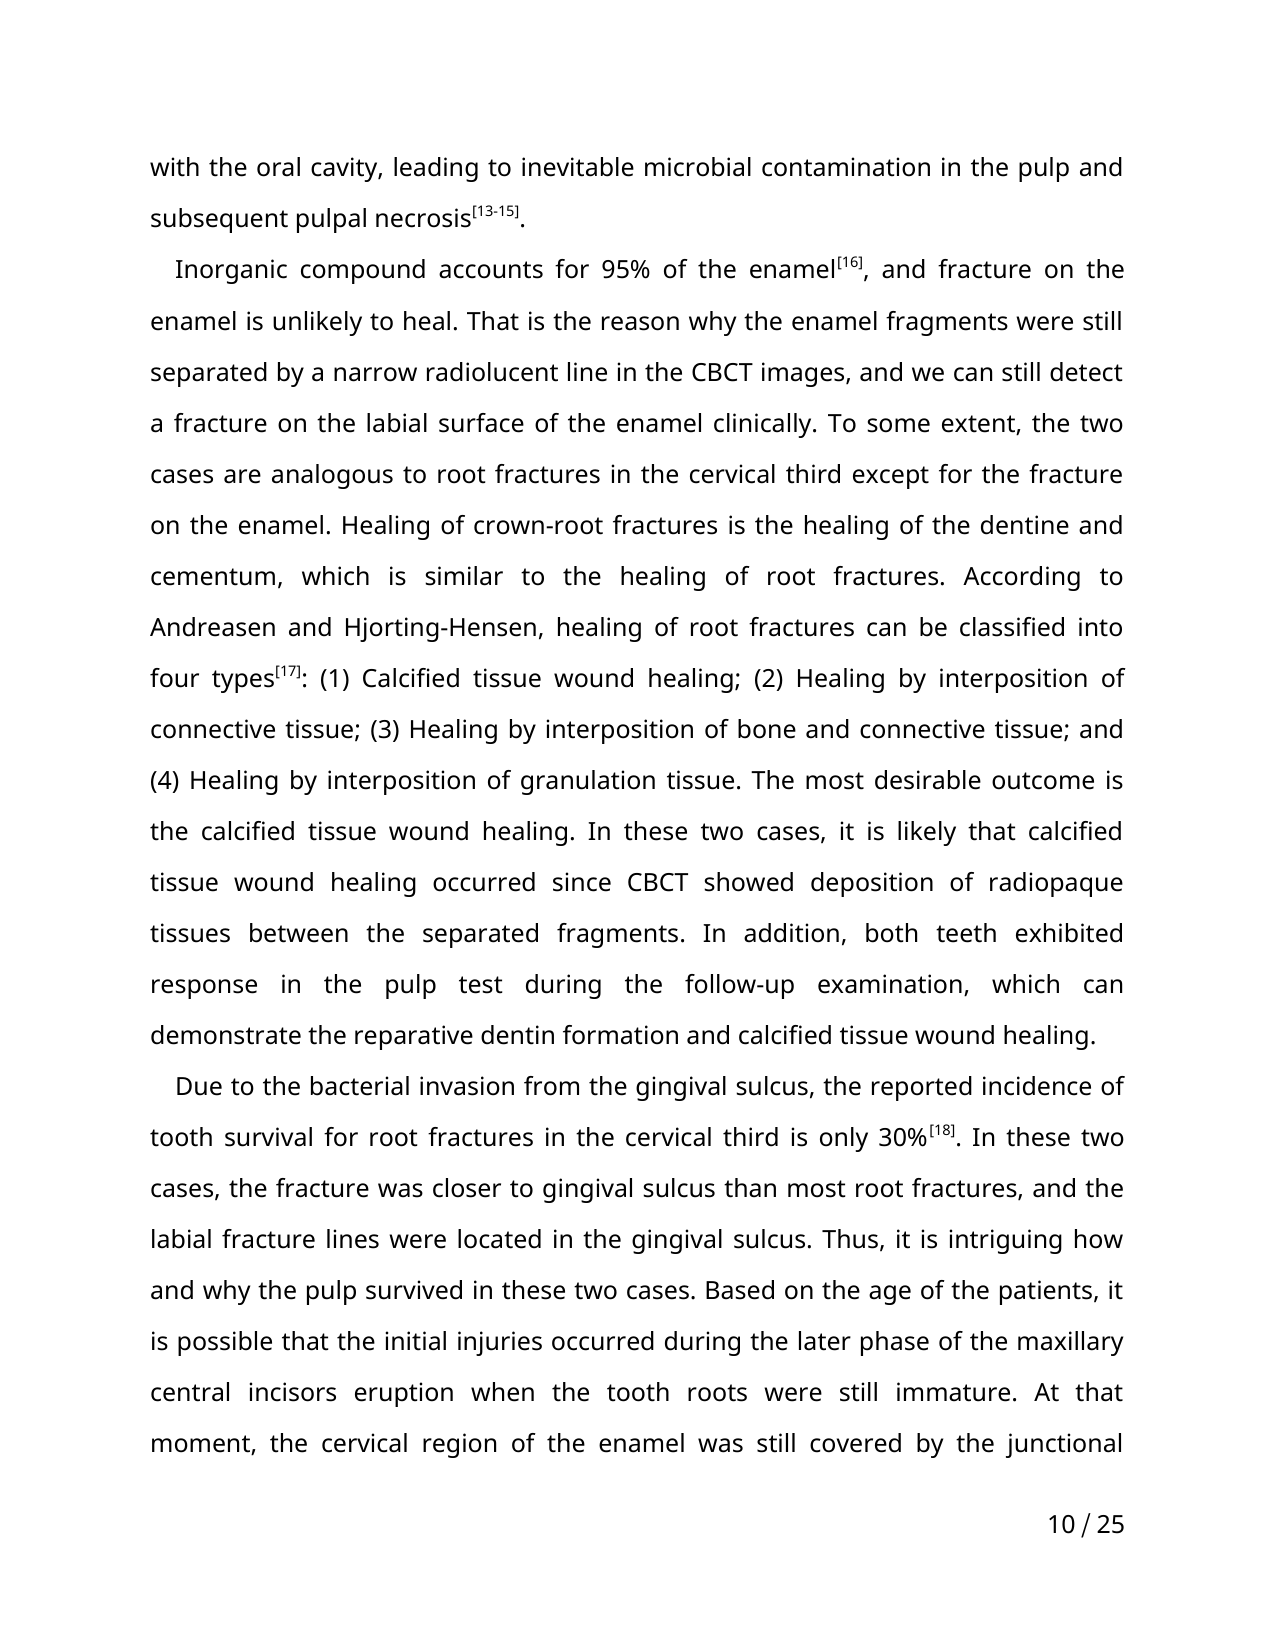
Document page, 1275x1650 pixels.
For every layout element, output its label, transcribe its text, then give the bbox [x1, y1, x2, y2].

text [150, 1069, 1125, 1460]
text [150, 150, 1125, 235]
text Inorganic compound accounts for 95% of the enamel[16], and fracture on the enamel is unlikely to heal. That is the reason why the enamel fragments were still separated by a narrow radiolucent line in the CBCT images, and we can still detect a fracture on the labial surface of the enamel clinically. To some extent, the two cases are analogous to root fractures in the cervical third except for the fracture on the enamel. Healing of crown-root fractures is the healing of the dentine and cementum, which is similar to the healing of root fractures. According to Andreasen and Hjorting-Hensen, healing of root fractures can be classified into four types[17]: (1) Calcified tissue wound healing; (2) Healing by interposition of connective tissue; (3) Healing by interposition of bone and connective tissue; and (4) Healing by interposition of granulation tissue. The most desirable outcome is the calcified tissue wound healing. In these two cases, it is likely that calcified tissue wound healing occurred since CBCT showed deposition of radiopaque tissues between the separated fragments. In addition, both teeth exhibited response in the pulp test during the follow-up examination, which can demonstrate the reparative dentin formation and calcified tissue wound healing. [150, 252, 1125, 1052]
